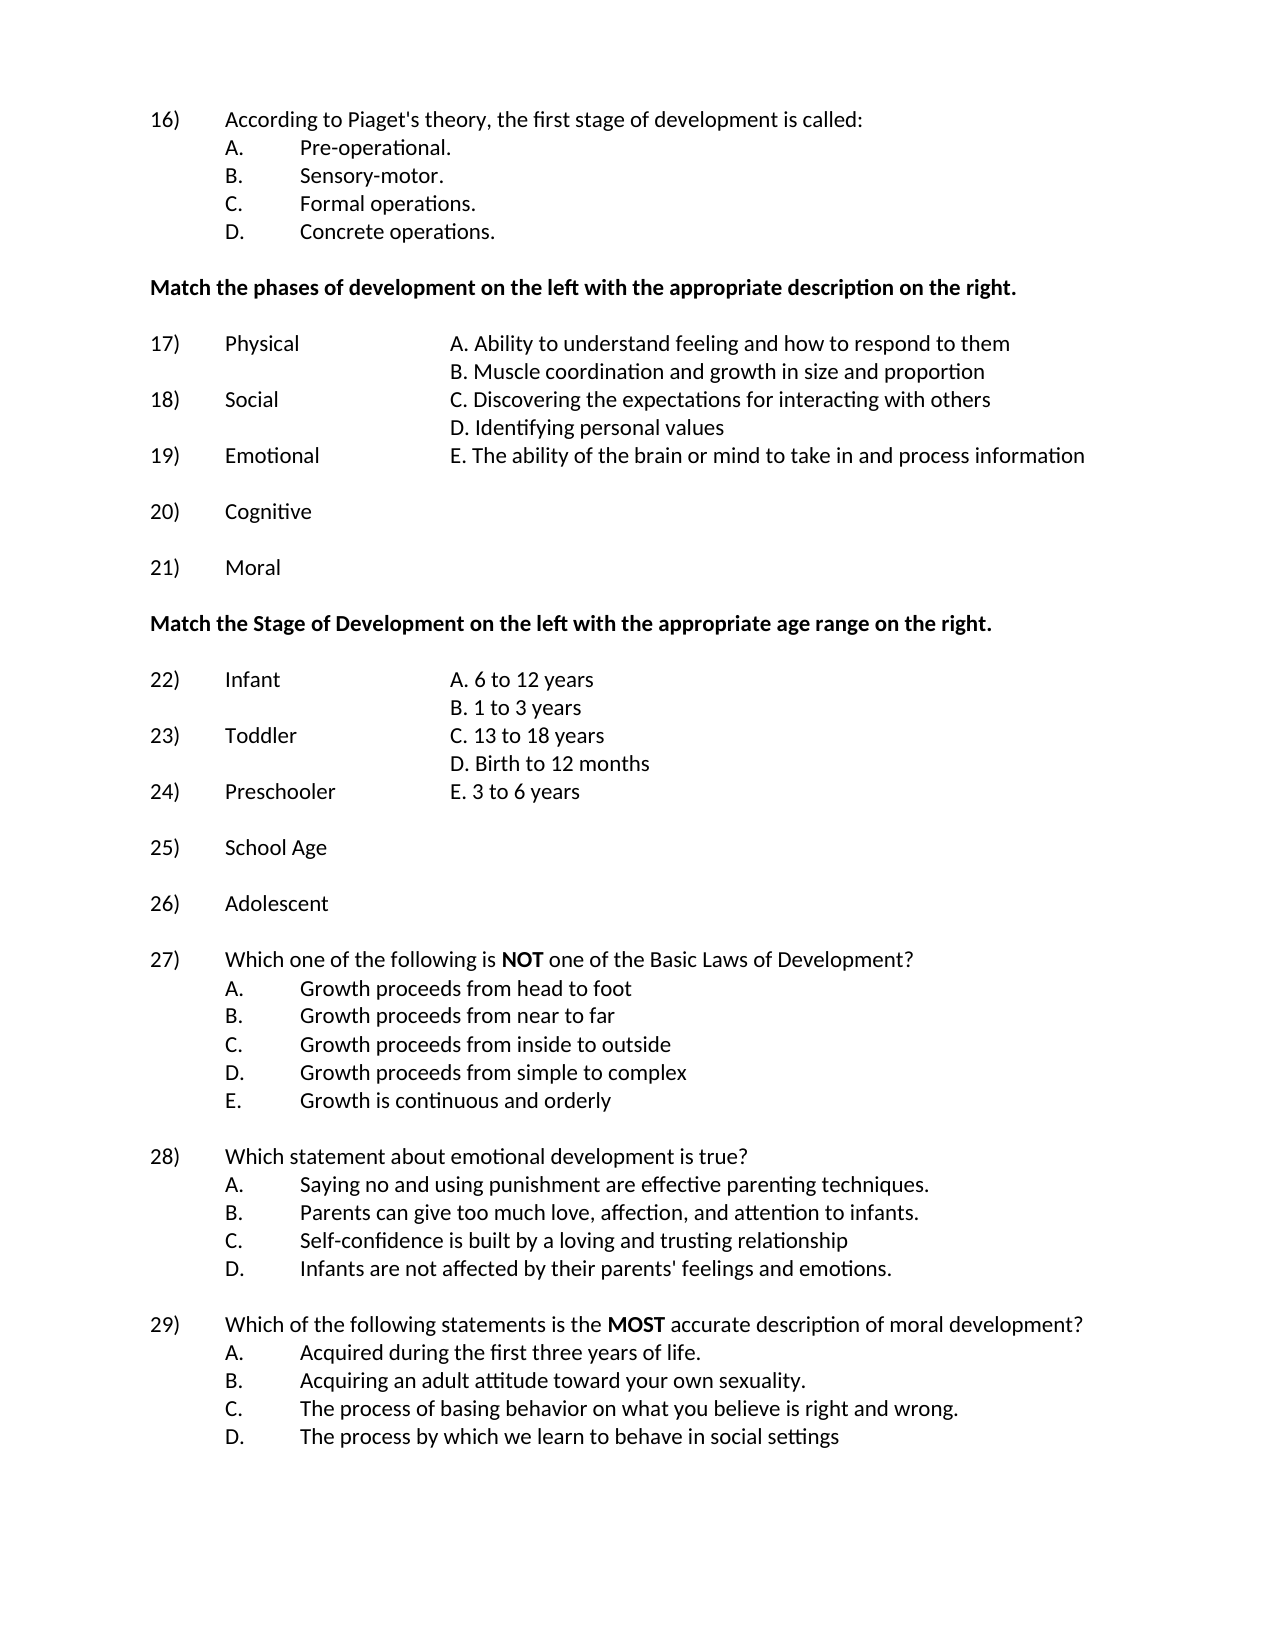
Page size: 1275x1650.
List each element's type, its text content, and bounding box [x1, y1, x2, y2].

text Match the Stage of Development on the left with the appropriate age range on the right. [150, 609, 1162, 637]
text D. Birth to 12 months [375, 749, 1162, 777]
text D. The process by which we learn to behave in social settings [150, 1422, 1162, 1450]
text 22) Infant A. 6 to 12 years B. 1 to 3 years [150, 665, 1162, 721]
text 27) Which one of the following is NOT one of the Basic Laws of Development? [150, 946, 1162, 974]
text B. Sensory-motor. [150, 161, 1162, 189]
text C. The process of basing behavior on what you believe is right and wrong. [150, 1394, 1162, 1422]
text D. Growth proceeds from simple to complex [150, 1058, 1162, 1086]
text 19) Emotional E. The ability of the brain or mind to take in and process information [150, 441, 1162, 469]
text 24) Preschooler E. 3 to 6 years [150, 777, 1162, 806]
text Match the phases of development on the left with the appropriate description on the right. [150, 273, 1162, 301]
text A. Pre-operational. [150, 133, 1162, 161]
text D. Infants are not affected by their parents' feelings and emotions. [150, 1254, 1162, 1282]
text 29) Which of the following statements is the MOST accurate description of moral development? [150, 1310, 1162, 1338]
text 20) Cognitive [150, 497, 1162, 525]
text 16) According to Piaget's theory, the first stage of development is called: [150, 105, 1162, 133]
text A. Acquired during the first three years of life. [150, 1338, 1162, 1366]
text 26) Adolescent [150, 889, 1162, 918]
text C. Self-confidence is built by a loving and trusting relationship [150, 1226, 1162, 1254]
text 28) Which statement about emotional development is true? [150, 1142, 1162, 1170]
text D. Identifying personal values [150, 413, 1162, 441]
text A. Saying no and using punishment are effective parenting techniques. [150, 1170, 1162, 1198]
text B. Growth proceeds from near to far [150, 1002, 1162, 1030]
text A. Growth proceeds from head to foot [150, 974, 1162, 1002]
text 21) Moral [150, 553, 1162, 581]
text 17) Physical A. Ability to understand feeling and how to respond to them [150, 329, 1162, 357]
text B. Parents can give too much love, affection, and attention to infants. [150, 1198, 1162, 1226]
text D. Concrete operations. [150, 217, 1162, 245]
text C. Growth proceeds from inside to outside [150, 1030, 1162, 1058]
text 25) School Age [150, 833, 1162, 862]
text B. Acquiring an adult attitude toward your own sexuality. [150, 1366, 1162, 1394]
text 23) Toddler C. 13 to 18 years [150, 721, 1162, 749]
text E. Growth is continuous and orderly [150, 1086, 1162, 1114]
text 18) Social C. Discovering the expectations for interacting with others [150, 385, 1162, 413]
text C. Formal operations. [150, 189, 1162, 217]
text B. Muscle coordination and growth in size and proportion [150, 357, 1162, 385]
